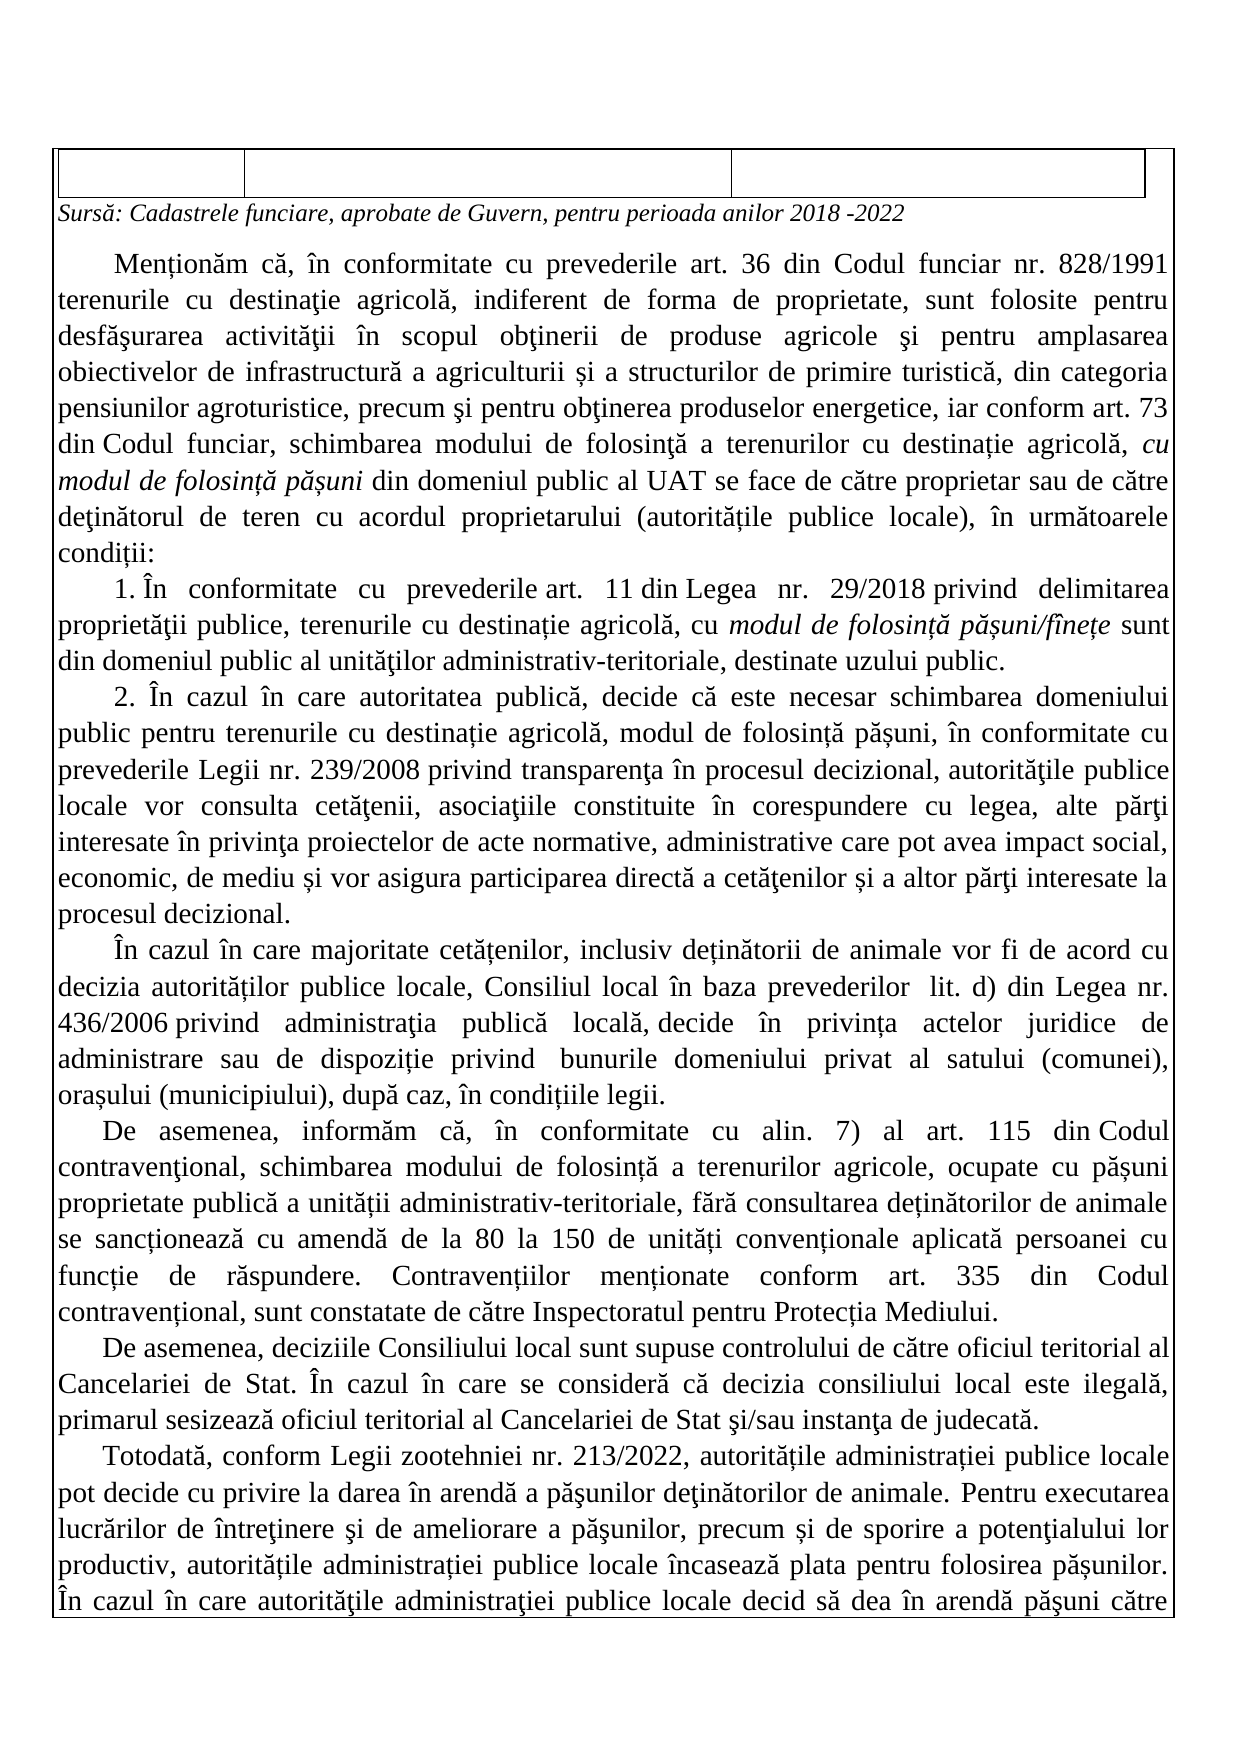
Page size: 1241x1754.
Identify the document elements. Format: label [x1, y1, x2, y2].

table_cell [54, 149, 1173, 1617]
